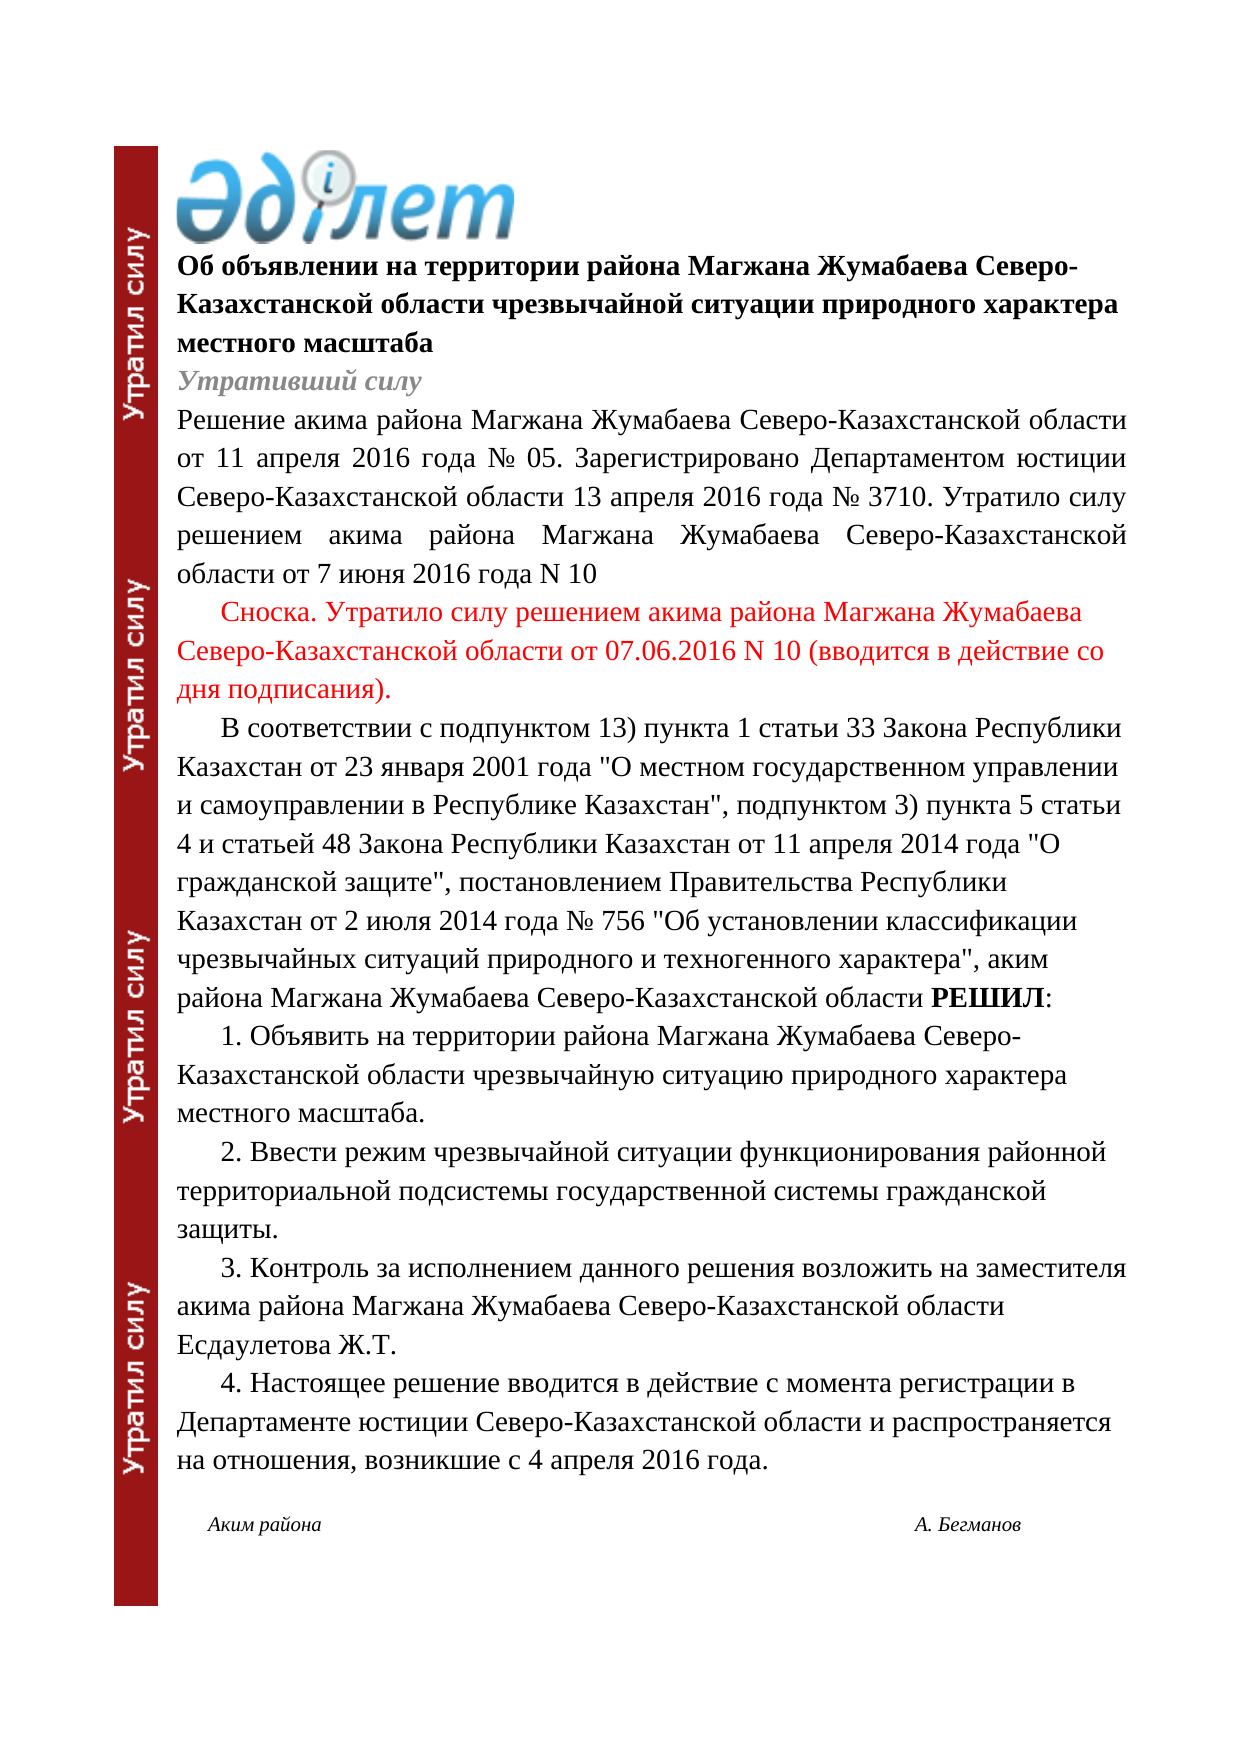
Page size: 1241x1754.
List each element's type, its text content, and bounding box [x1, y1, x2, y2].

picture [114, 589, 158, 594]
picture [114, 1541, 158, 1606]
table_header Аким района [101, 1510, 913, 1541]
text Утративший силу [112, 363, 1128, 397]
picture [176, 150, 515, 244]
text Об объявлении на территории района Магжана Жумабаева Северо-Казахстанской области чрезвычайной ситуации природного характера местного масштаба [112, 248, 1128, 358]
picture [114, 1506, 158, 1510]
text Решение акима района Магжана Жумабаева Северо-Казахстанской области от 11 апреля 2016 года № 05. Зарегистрировано Департаментом юстиции Северо-Казахстанской области 13 апреля 2016 года № 3710. Утратило силу решением акима района Магжана Жумабаева Северо-Казахстанской области от 7 июня 2016 года N 10 [112, 402, 1128, 589]
text Сноска. Утратило силу решением акима района Магжана Жумабаева Северо-Казахстанской области от 07.06.2016 N 10 (вводится в действие со дня подписания). В соответствии с подпунктом 13) пункта 1 статьи 33 Закона Республики Казахстан от 23 января 2001 года "О местном государственном управлении и самоуправлении в Республике Казахстан", подпунктом 3) пункта 5 статьи 4 и статьей 48 Закона Республики Казахстан от 11 апреля 2014 года "О гражданской защите", постановлением Правительства Республики Казахстан от 2 июля 2014 года № 756 "Об установлении классификации чрезвычайных ситуаций природного и техногенного характера", аким района Магжана Жумабаева Северо-Казахстанской области РЕШИЛ: 1. Объявить на территории района Магжана Жумабаева Северо-Казахстанской области чрезвычайную ситуацию природного характера местного масштаба. 2. Ввести режим чрезвычайной ситуации функционирования районной территориальной подсистемы государственной системы гражданской защиты. 3. Контроль за исполнением данного решения возложить на заместителя акима района Магжана Жумабаева Северо-Казахстанской области Есдаулетова Ж.Т. 4. Настоящее решение вводится в действие с момента регистрации в Департаменте юстиции Северо-Казахстанской области и распространяется на отношения, возникшие с 4 апреля 2016 года. [112, 594, 1128, 1506]
table_header А. Бегманов [913, 1510, 1240, 1541]
picture [114, 358, 158, 363]
picture [114, 146, 158, 248]
picture [114, 397, 158, 402]
